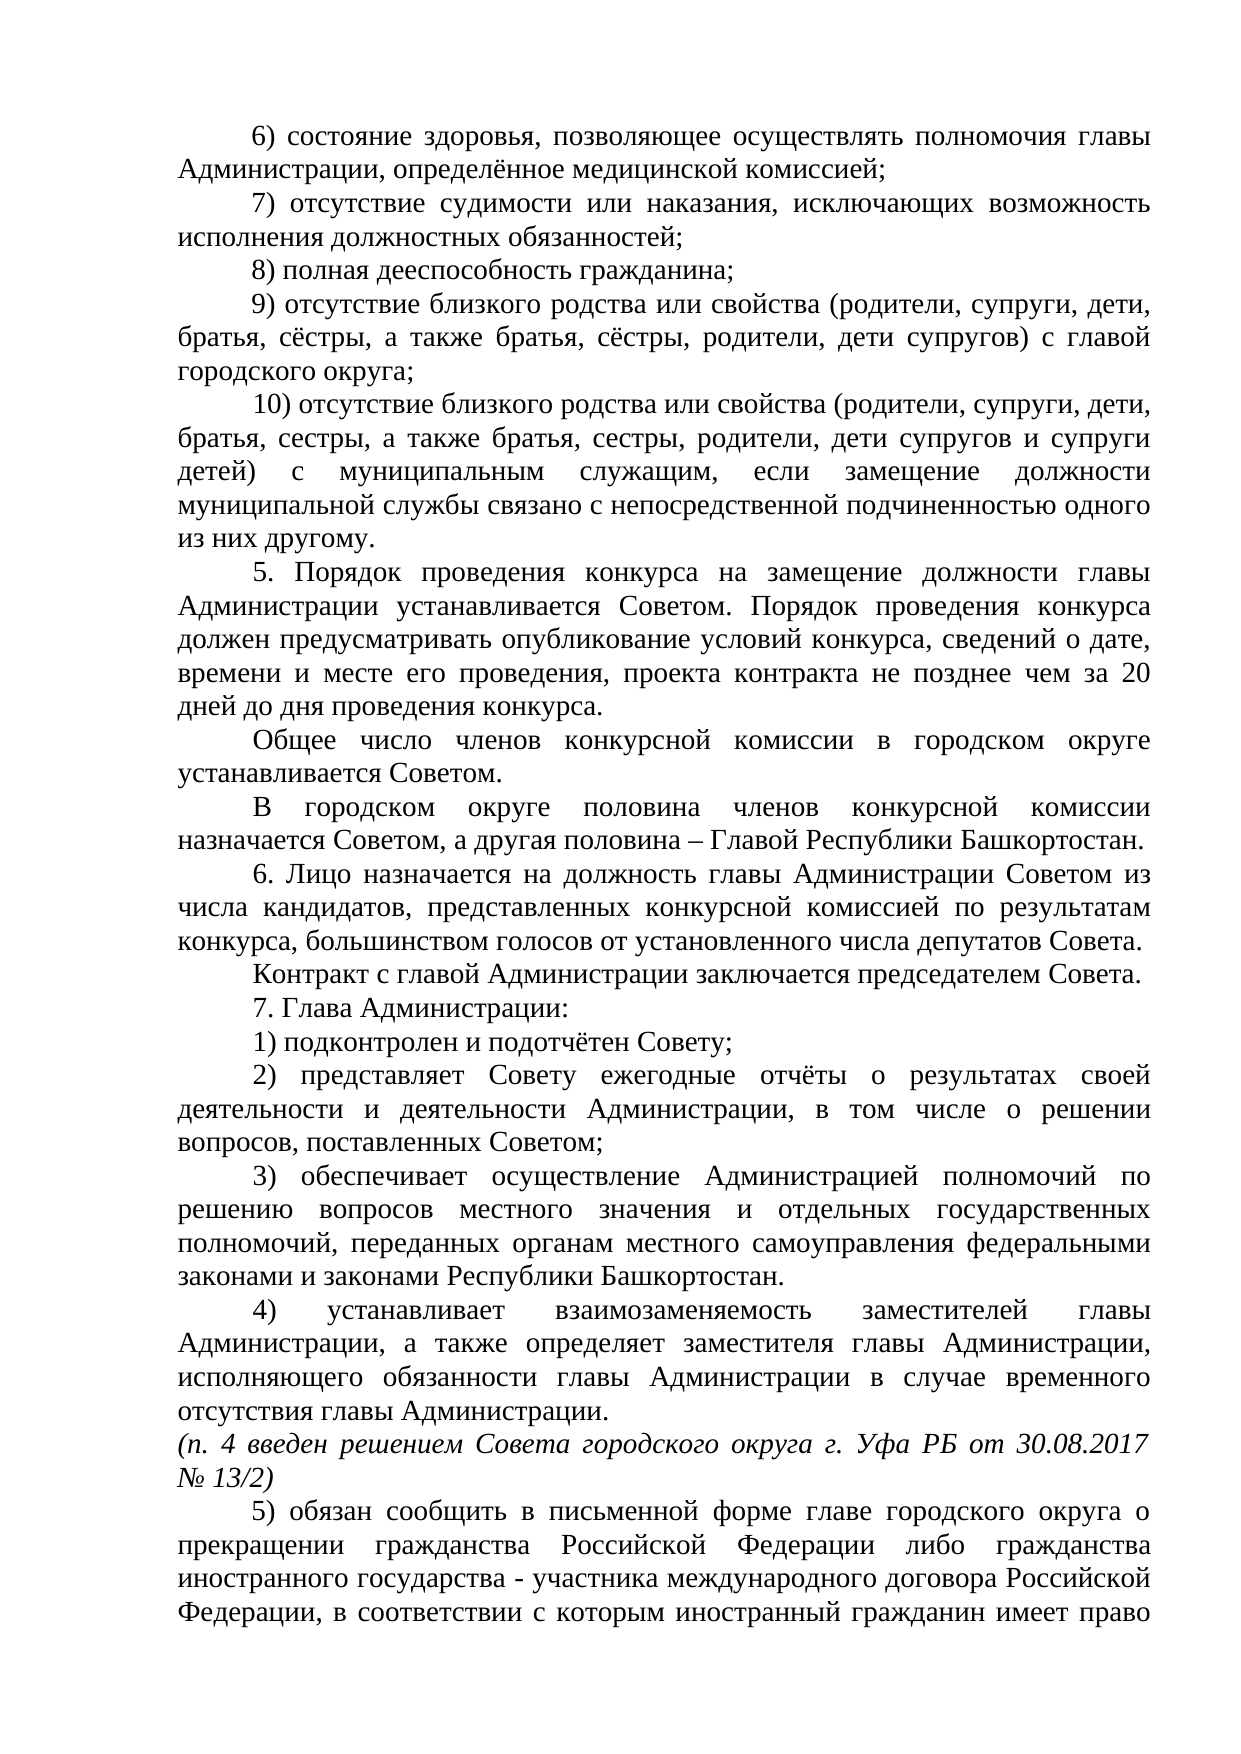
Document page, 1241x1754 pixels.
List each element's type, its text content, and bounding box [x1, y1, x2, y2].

text 4) устанавливает взаимозаменяемость заместителей главы Администрации, а также определяет заместителя главы Администрации, исполняющего обязанности главы Администрации в случае временного отсутствия главы Администрации. [177, 1292, 1152, 1426]
text 5. Порядок проведения конкурса на замещение должности главы Администрации устанавливается Советом. Порядок проведения конкурса должен предусматривать опубликование условий конкурса, сведений о дате, времени и месте его проведения, проекта контракта не позднее чем за 20 дней до дня проведения конкурса. [177, 554, 1152, 722]
list 8) полная дееспособность гражданина; [177, 252, 1152, 286]
text (п. 4 введен решением Совета городского округа г. Уфа РБ от 30.08.2017 № 13/2) [177, 1426, 1152, 1493]
text 6. Лицо назначается на должность главы Администрации Советом из числа кандидатов, представленных конкурсной комиссией по результатам конкурса, большинством голосов от установленного числа депутатов Совета. [177, 856, 1152, 957]
text В городском округе половина членов конкурсной комиссии назначается Советом, а другая половина – Главой Республики Башкортостан. [177, 789, 1152, 856]
text 2) представляет Совету ежегодные отчёты о результатах своей деятельности и деятельности Администрации, в том числе о решении вопросов, поставленных Советом; [177, 1057, 1152, 1158]
list 9) отсутствие близкого родства или свойства (родители, супруги, дети, братья, сёстры, а также братья, сёстры, родители, дети супругов) с главой городского округа; [177, 286, 1152, 386]
list 7) отсутствие судимости или наказания, исключающих возможность исполнения должностных обязанностей; [177, 185, 1152, 252]
text 3) обеспечивает осуществление Администрацией полномочий по решению вопросов местного значения и отдельных государственных полномочий, переданных органам местного самоуправления федеральными законами и законами Республики Башкортостан. [177, 1158, 1152, 1292]
text 7. Глава Администрации: [177, 990, 1152, 1024]
text 10) отсутствие близкого родства или свойства (родители, супруги, дети, братья, сестры, а также братья, сестры, родители, дети супругов и супруги детей) с муниципальным служащим, если замещение должности муниципальной службы связано с непосредственной подчиненностью одного из них другому. [177, 386, 1152, 554]
list 6) состояние здоровья, позволяющее осуществлять полномочия главы Администрации, определённое медицинской комиссией; [177, 118, 1152, 185]
text 1) подконтролен и подотчётен Совету; [177, 1024, 1152, 1057]
text Контракт с главой Администрации заключается председателем Совета. [177, 957, 1152, 990]
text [177, 1493, 1152, 1627]
text Общее число членов конкурсной комиссии в городском округе устанавливается Советом. [177, 722, 1152, 789]
